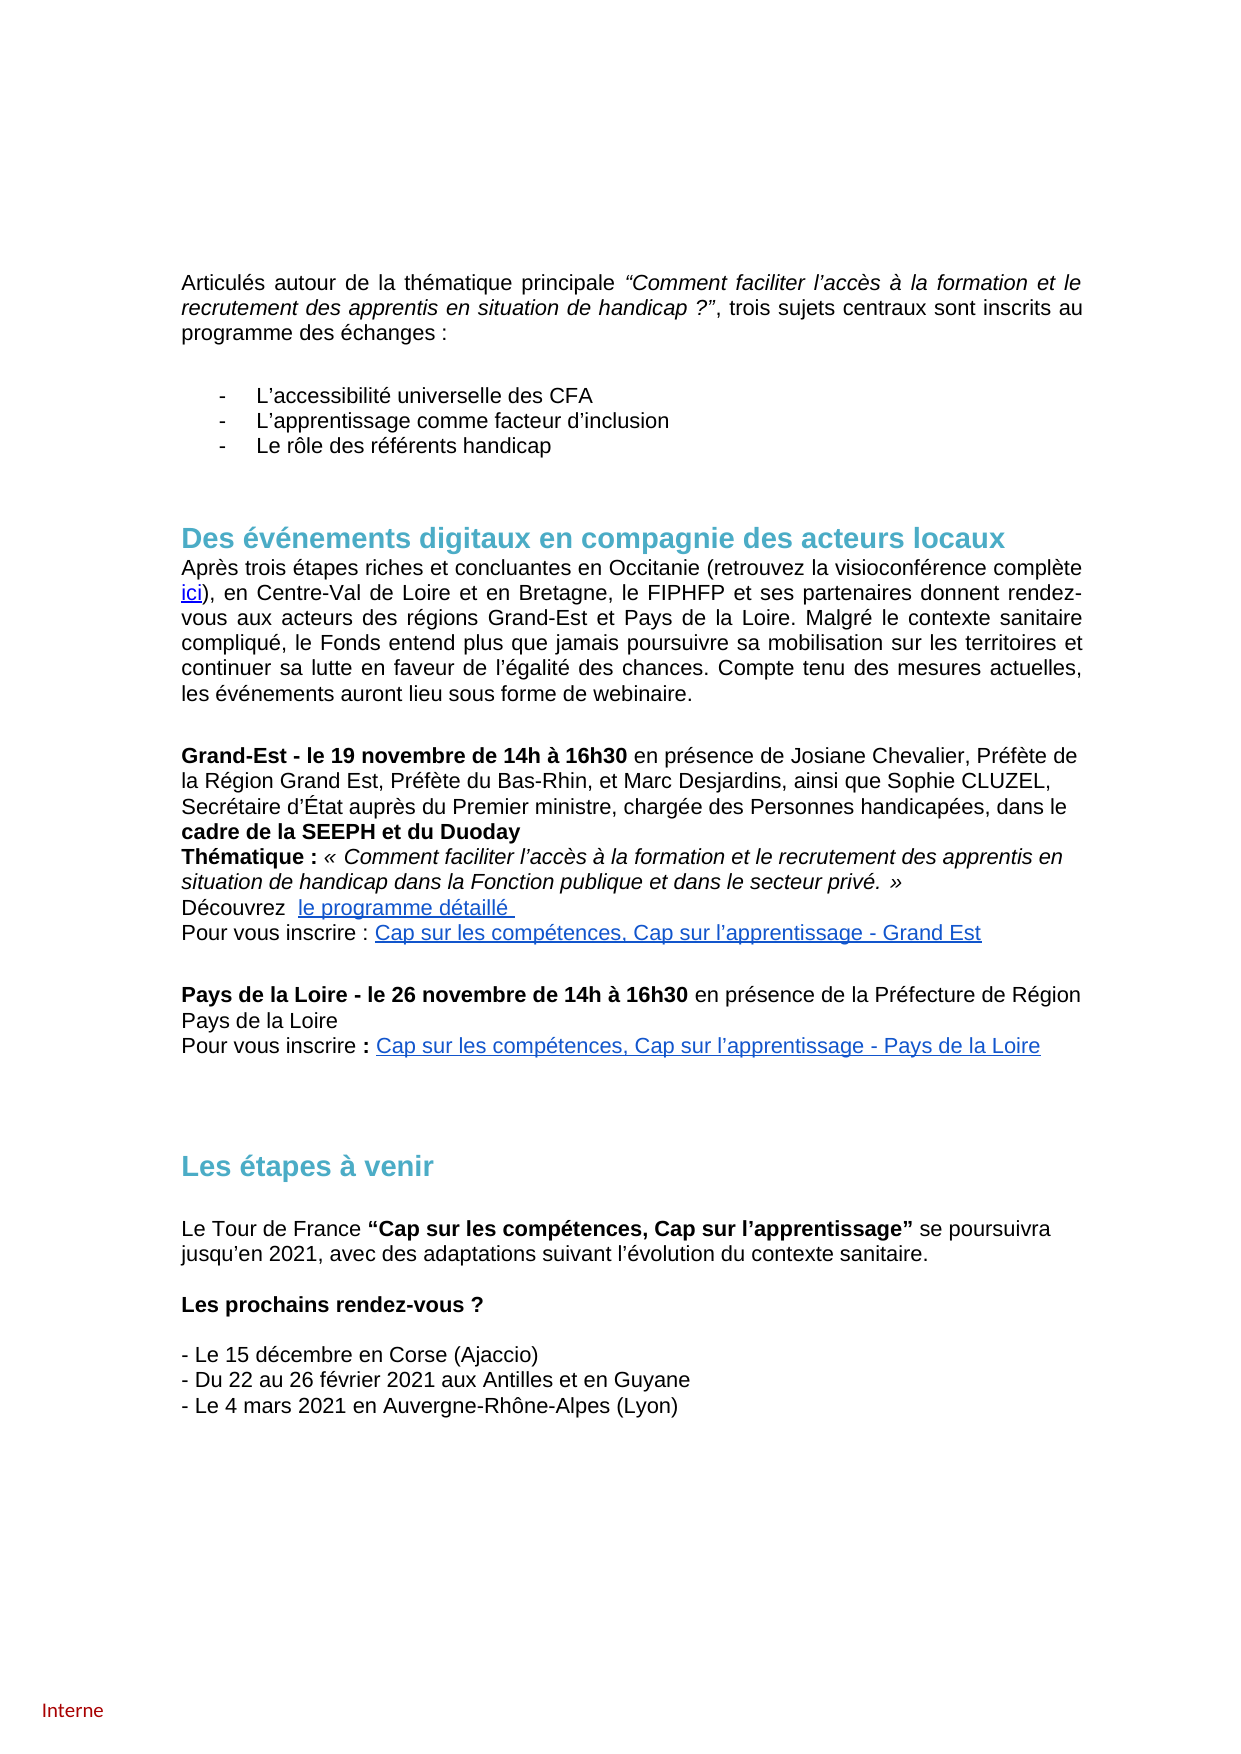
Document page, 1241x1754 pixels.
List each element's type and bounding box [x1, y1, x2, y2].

table_cell [171, 178, 1094, 1484]
